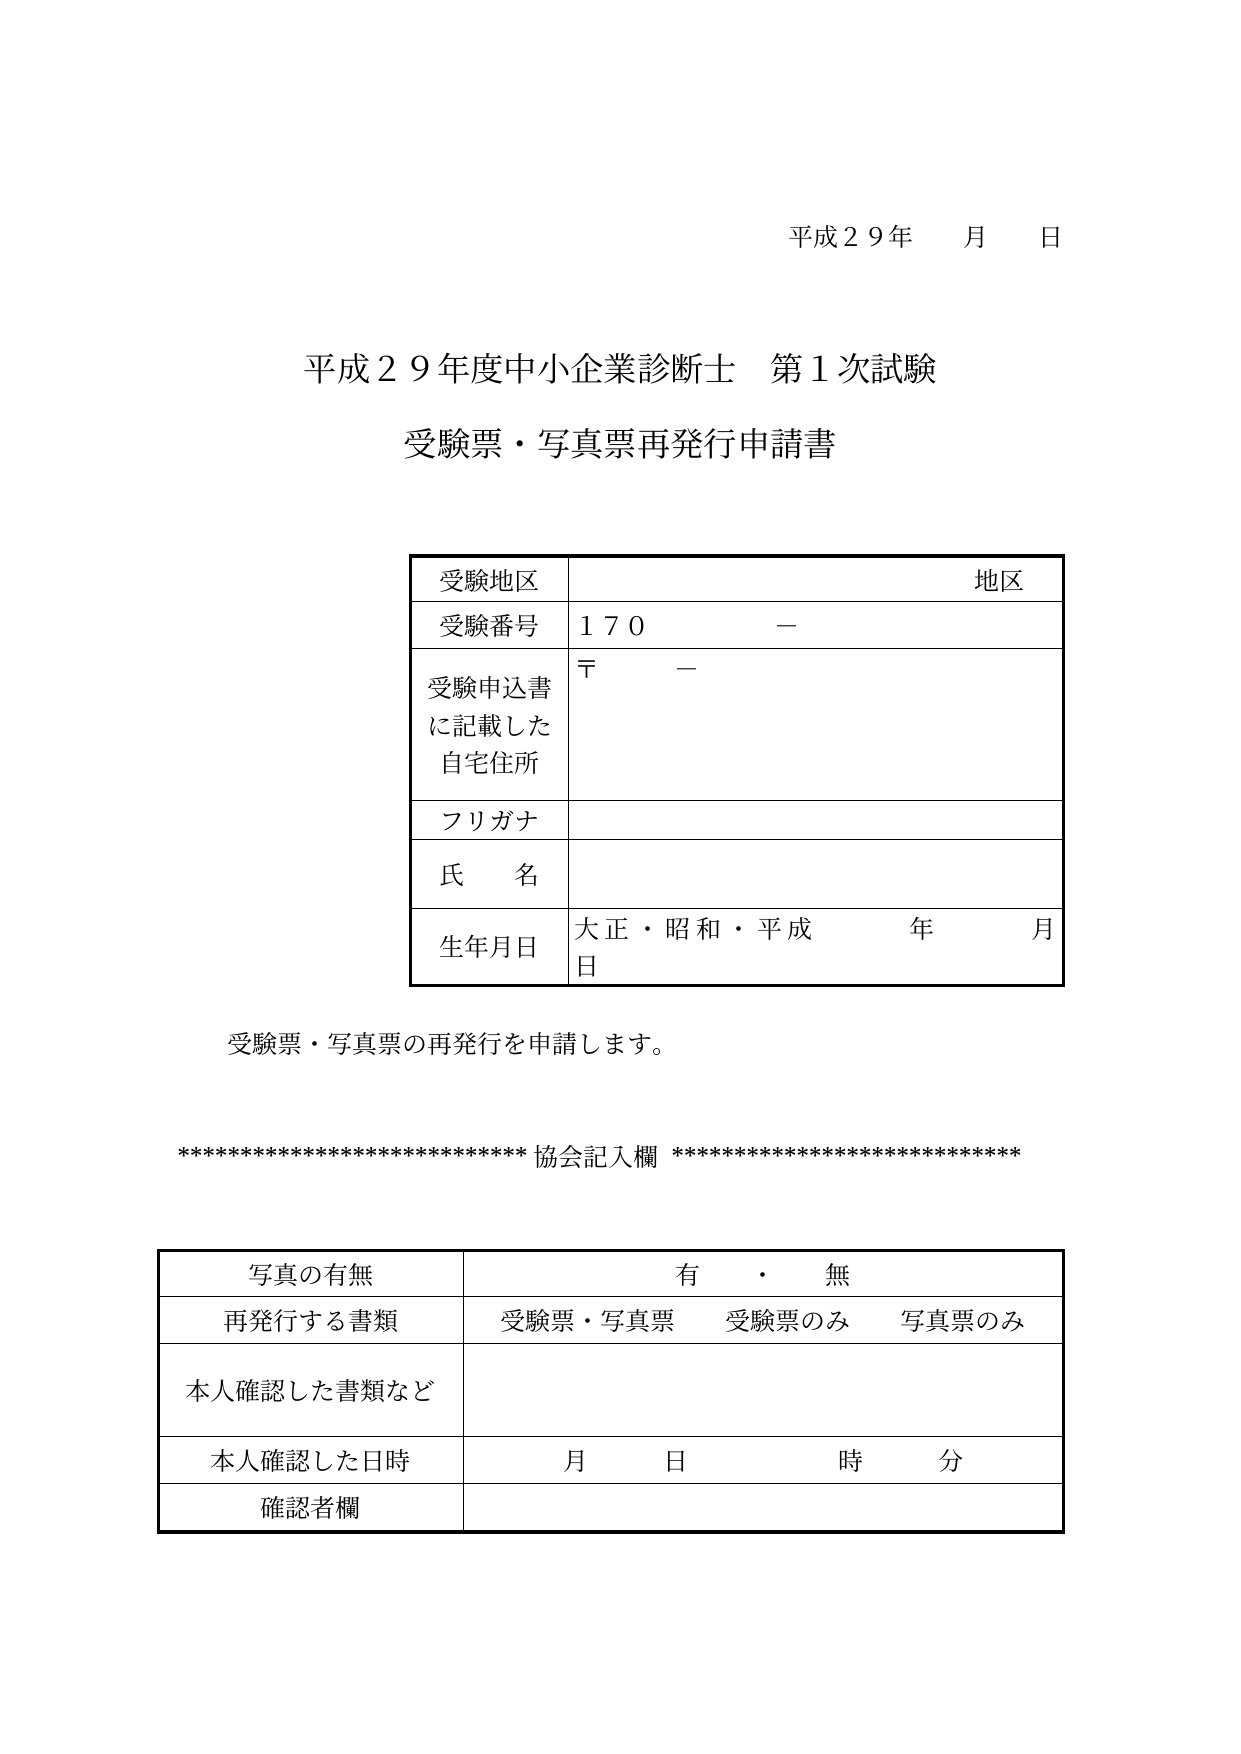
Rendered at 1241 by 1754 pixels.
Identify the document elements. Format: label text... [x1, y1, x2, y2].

table_cell 〒 － [569, 649, 1062, 800]
table_cell 受験票・写真票 受験票のみ 写真票のみ [464, 1297, 1062, 1342]
table_cell １７０ － [569, 602, 1062, 648]
table_cell 受験番号 [412, 602, 568, 648]
table_cell 大正・昭和・平成 年 月 日 [569, 909, 1062, 983]
table_header 受験地区 [412, 558, 568, 601]
table_cell [464, 1484, 1062, 1530]
table_cell フリガナ [412, 801, 568, 839]
table_cell 本人確認した書類など [160, 1344, 463, 1436]
text 受験票・写真票再発行申請書 [177, 404, 1063, 479]
text 受験票・写真票の再発行を申請します。 [177, 1024, 1063, 1062]
table_cell 確認者欄 [160, 1484, 463, 1530]
table_header 有 ・ 無 [464, 1252, 1062, 1296]
table_cell 月 日 時 分 [464, 1437, 1062, 1482]
table_cell [569, 801, 1062, 839]
text 平成２９年度中小企業診断士 第１次試験 [177, 329, 1063, 404]
text 平成２９年 月 日 [177, 217, 1063, 254]
table_cell [464, 1344, 1062, 1436]
text **************************** 協会記入欄 **************************** [177, 1137, 1063, 1174]
table_cell 生年月日 [412, 909, 568, 983]
table_cell 再発行する書類 [160, 1297, 463, 1342]
table_cell 受験申込書に記載した自宅住所 [412, 649, 568, 800]
table_header 写真の有無 [160, 1252, 463, 1296]
table_header 地区 [569, 558, 1062, 601]
table_cell 本人確認した日時 [160, 1437, 463, 1482]
table_cell 氏 名 [412, 840, 568, 907]
table_cell [569, 840, 1062, 907]
